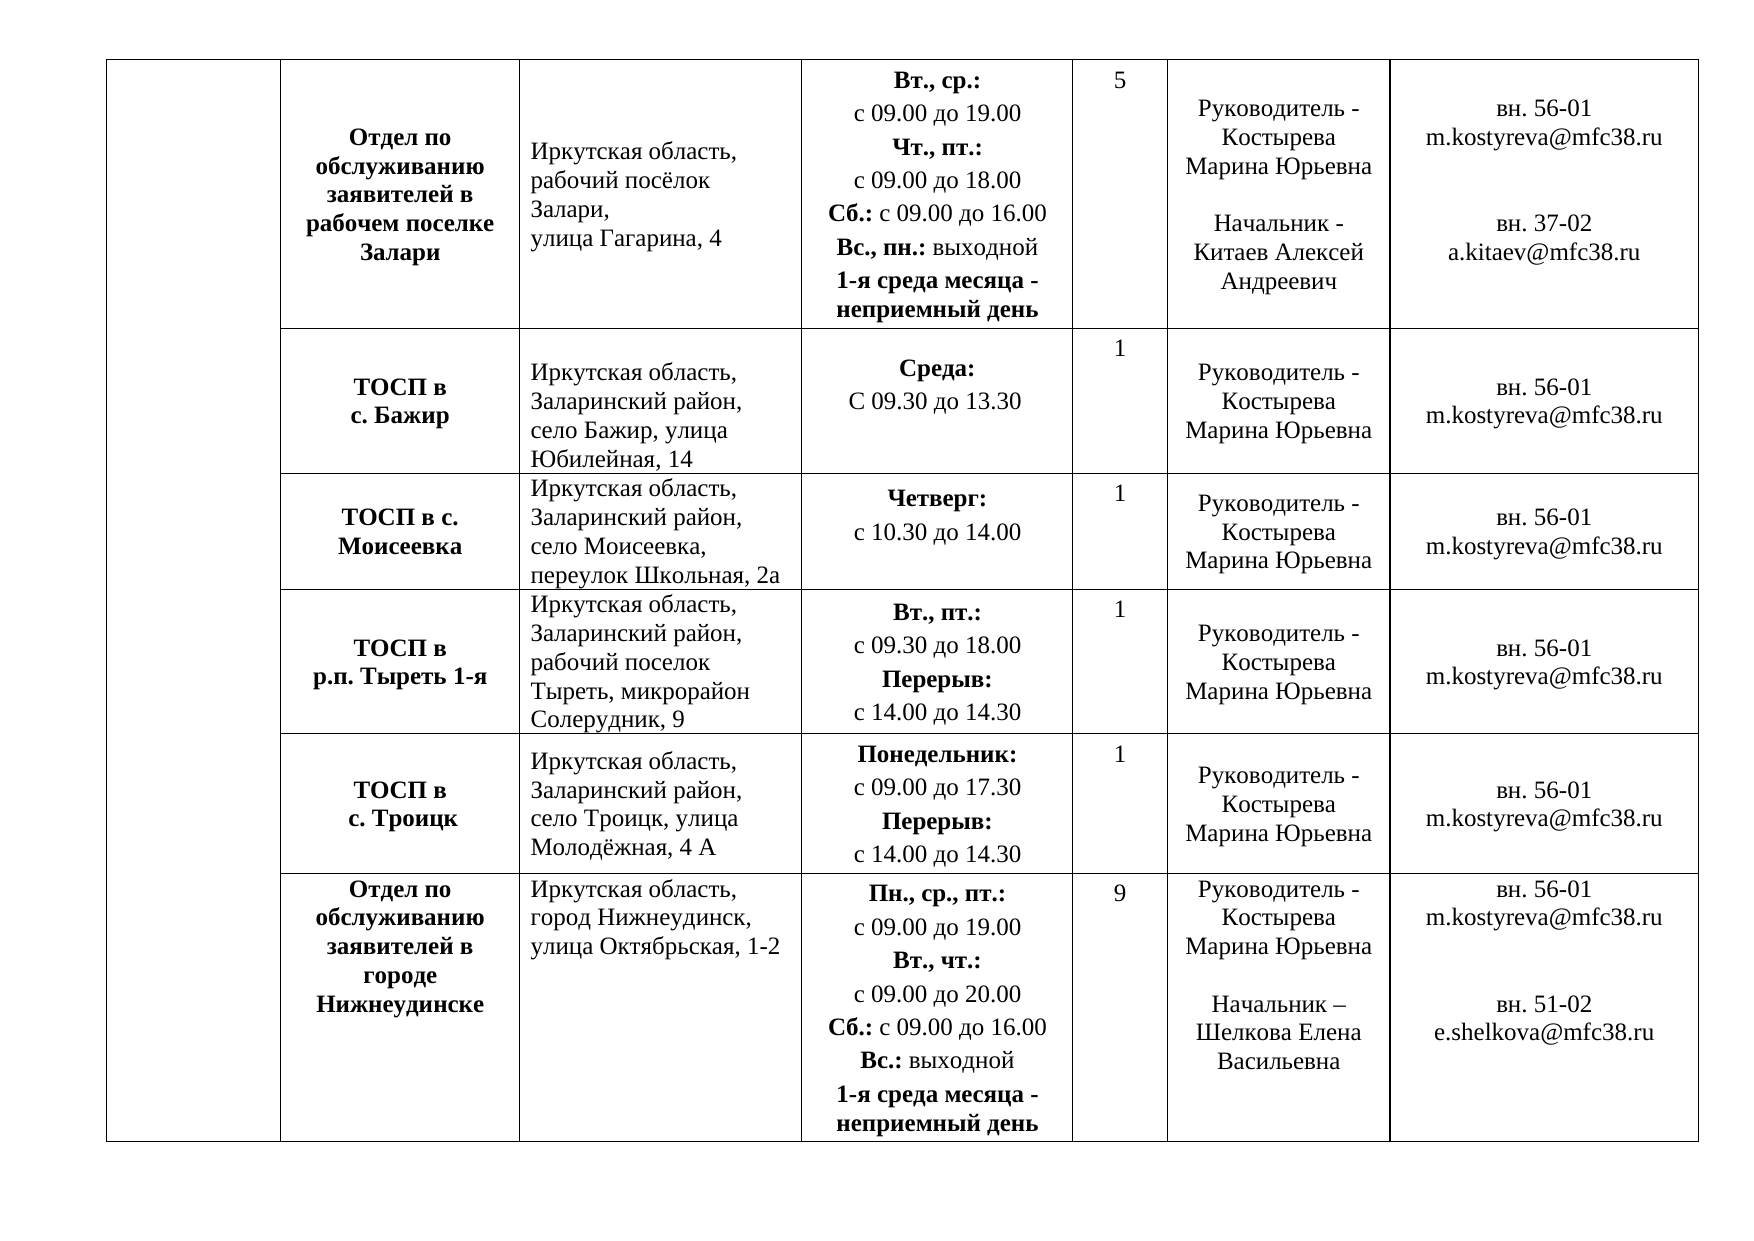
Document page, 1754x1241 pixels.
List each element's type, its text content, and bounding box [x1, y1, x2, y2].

table_cell 1 [1073, 590, 1167, 733]
table_cell Среда: С 09.30 до 13.30 [802, 329, 1072, 472]
table_cell Руководитель - Костырева Марина Юрьевна [1168, 734, 1389, 873]
table_cell ТОСП в с. Бажир [281, 329, 519, 472]
table_cell Руководитель - Костырева Марина Юрьевна [1168, 590, 1389, 733]
table_cell вн. 56-01 m.kostyreva@mfc38.ru [1391, 734, 1698, 873]
table_cell Вт., ср.: с 09.00 до 19.00 Чт., пт.: с 09.00 до 18.00 Сб.: с 09.00 до 16.00 Вс., пн.: выходной 1-я среда месяца - неприемный день [802, 60, 1072, 328]
table_cell 5 [1073, 60, 1167, 328]
table_cell ТОСП в с. Троицк [281, 734, 519, 873]
table_cell Иркутская область, рабочий посёлок Залари, улица Гагарина, 4 [520, 60, 801, 328]
table_cell Иркутская область, Заларинский район, село Троицк, улица Молодёжная, 4 А [520, 734, 801, 873]
table_cell Понедельник: с 09.00 до 17.30 Перерыв: с 14.00 до 14.30 [802, 734, 1072, 873]
table_cell 1 [1073, 329, 1167, 472]
table_cell 1 [1073, 474, 1167, 588]
table_cell Иркутская область, Заларинский район, село Бажир, улица Юбилейная, 14 [520, 329, 801, 472]
table_cell вн. 56-01 m.kostyreva@mfc38.ru [1391, 474, 1698, 588]
table_cell Руководитель - Костырева Марина Юрьевна [1168, 329, 1389, 472]
table_cell Иркутская область, Заларинский район, село Моисеевка, переулок Школьная, 2а [520, 474, 801, 588]
table_cell Руководитель - Костырева Марина Юрьевна Начальник – Шелкова Елена Васильевна [1168, 874, 1389, 1141]
table_cell Иркутская область, Заларинский район, рабочий поселок Тыреть, микрорайон Солерудник, 9 [520, 590, 801, 733]
table_cell Руководитель - Костырева Марина Юрьевна [1168, 474, 1389, 588]
table_cell ТОСП в с. Моисеевка [281, 474, 519, 588]
table_cell Руководитель - Костырева Марина Юрьевна Начальник - Китаев Алексей Андреевич [1168, 60, 1389, 328]
table_cell вн. 56-01 m.kostyreva@mfc38.ru [1391, 329, 1698, 472]
table_cell Отдел по обслуживанию заявителей в рабочем поселке Залари [281, 60, 519, 328]
table_cell Отдел по обслуживанию заявителей в городе Нижнеудинске [281, 874, 519, 1141]
table_cell Пн., ср., пт.: с 09.00 до 19.00 Вт., чт.: с 09.00 до 20.00 Сб.: с 09.00 до 16.00 Вс.: выходной 1-я среда месяца - неприемный день [802, 874, 1072, 1141]
table_cell Иркутская область, город Нижнеудинск, улица Октябрьская, 1-2 [520, 874, 801, 1141]
table_cell ТОСП в р.п. Тыреть 1-я [281, 590, 519, 733]
table_cell вн. 56-01 m.kostyreva@mfc38.ru вн. 51-02 e.shelkova@mfc38.ru [1391, 874, 1698, 1141]
table_cell вн. 56-01 m.kostyreva@mfc38.ru [1391, 590, 1698, 733]
table_cell Четверг: с 10.30 до 14.00 [802, 474, 1072, 588]
table_cell вн. 56-01 m.kostyreva@mfc38.ru вн. 37-02 a.kitaev@mfc38.ru [1391, 60, 1698, 328]
table_cell 9 [1073, 874, 1167, 1141]
table_cell Вт., пт.: с 09.30 до 18.00 Перерыв: с 14.00 до 14.30 [802, 590, 1072, 733]
table_cell 1 [1073, 734, 1167, 873]
